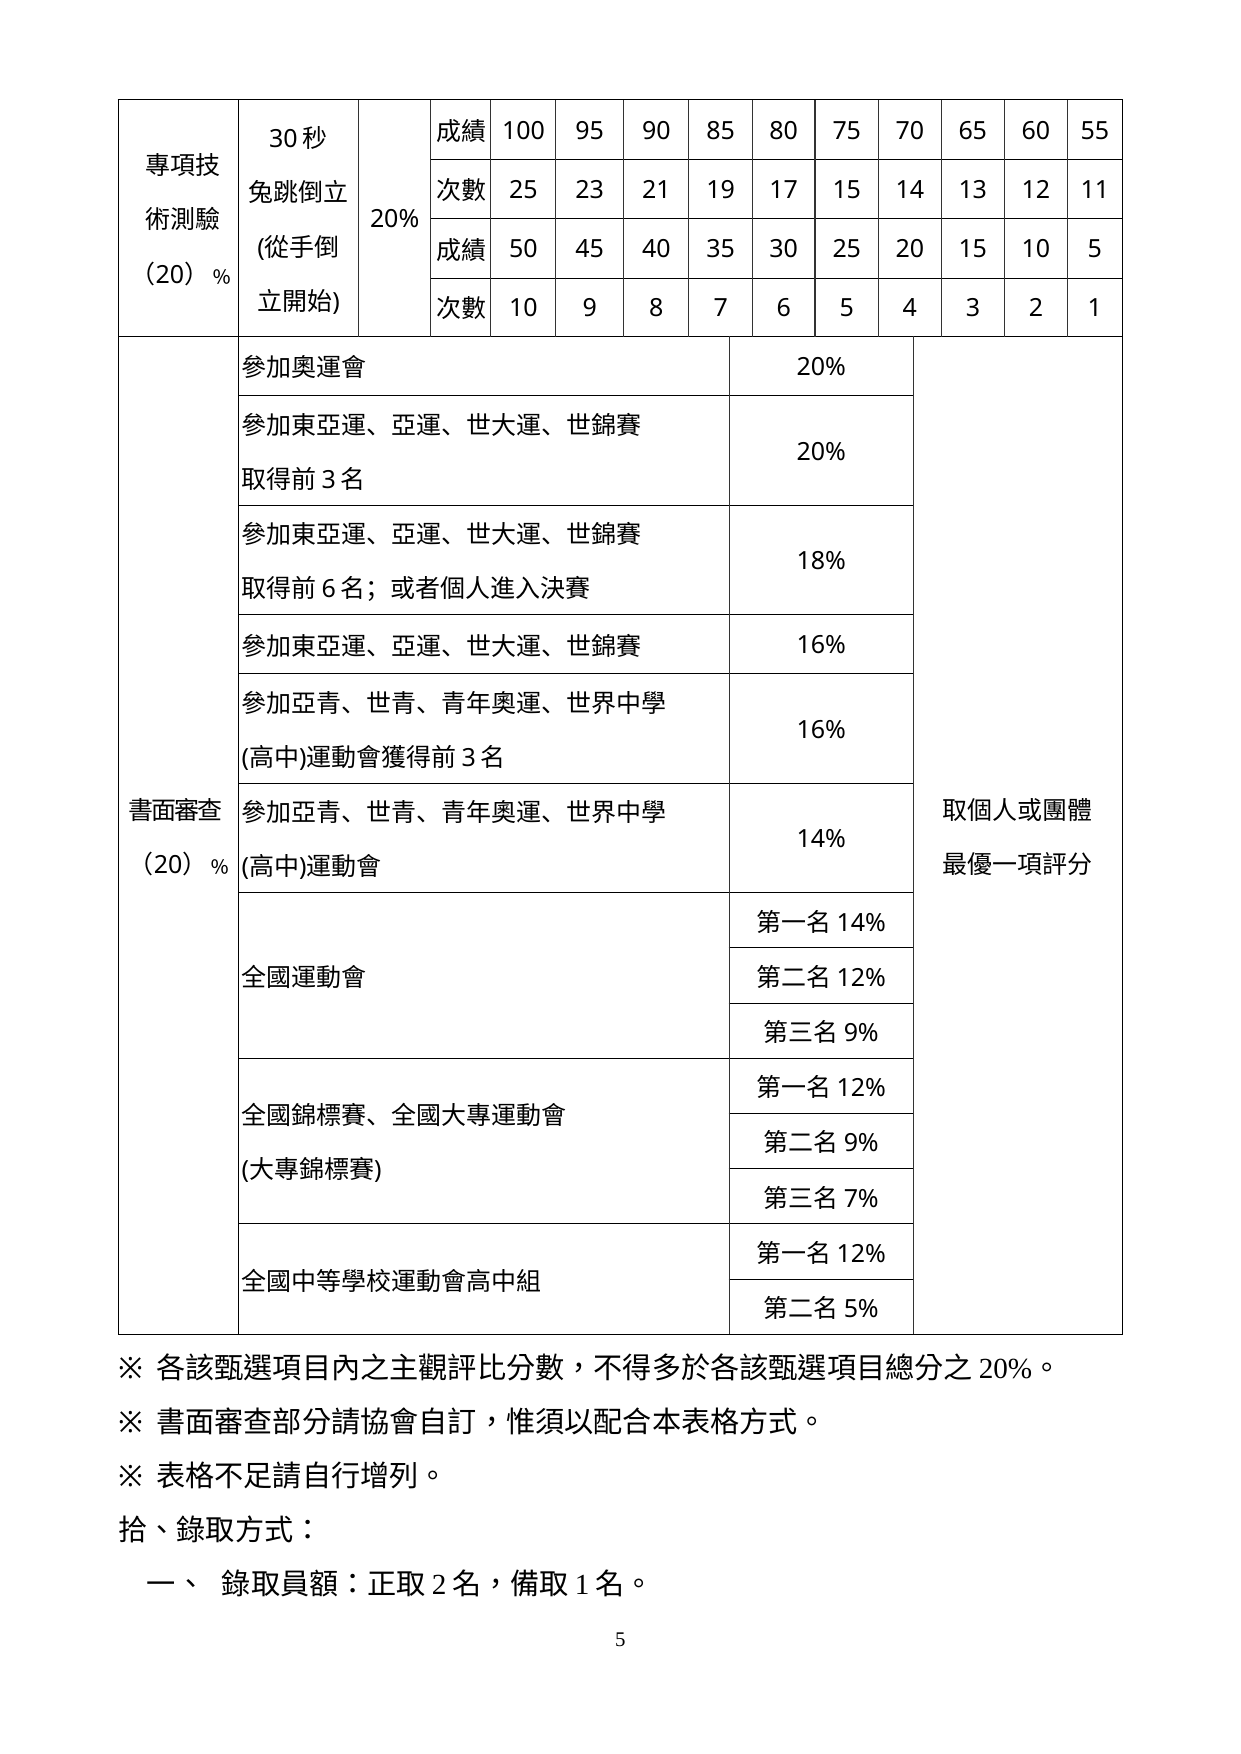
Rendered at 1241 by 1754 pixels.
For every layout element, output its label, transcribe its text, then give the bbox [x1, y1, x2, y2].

table_header 90 [624, 100, 688, 159]
table_cell 12 [1005, 160, 1067, 218]
list 書面審查部分請協會自訂，惟須以配合本表格方式。 [118, 1389, 1122, 1443]
table_header 80 [753, 100, 814, 159]
table_header 20% [359, 100, 430, 336]
table_cell 全國錦標賽、全國大專運動會 (大專錦標賽) [239, 1059, 729, 1223]
table_cell 15 [816, 160, 878, 218]
table_cell 第一名12% [730, 1224, 913, 1278]
table_cell 5 [816, 279, 878, 336]
table_cell 17 [753, 160, 814, 218]
table_cell 14% [730, 784, 913, 892]
table_cell 20 [879, 219, 941, 277]
table_cell 23 [556, 160, 623, 218]
table_cell 次數 [431, 279, 490, 336]
table_cell 次數 [431, 160, 490, 218]
table_cell 參加亞青、世青、青年奧運、世界中學 (高中)運動會獲得前3名 [239, 674, 729, 783]
table_cell 21 [624, 160, 688, 218]
table_cell 第二名5% [730, 1280, 913, 1334]
table_cell 1 [1068, 279, 1122, 336]
table_cell 16% [730, 615, 913, 673]
table_header 75 [816, 100, 878, 159]
table_cell 16% [730, 674, 913, 783]
table_cell 2 [1005, 279, 1067, 336]
table_cell 18% [730, 506, 913, 614]
table_cell 8 [624, 279, 688, 336]
table_cell 第二名9% [730, 1114, 913, 1168]
text 拾、錄取方式： [118, 1497, 1122, 1551]
table_header 30秒 兔跳倒立 (從手倒 立開始) [239, 100, 358, 336]
table_cell 參加奧運會 [239, 337, 729, 395]
table_cell 35 [689, 219, 752, 277]
table_header 70 [879, 100, 941, 159]
table_cell 20% [730, 337, 913, 395]
table_cell 45 [556, 219, 623, 277]
table_cell 第三名9% [730, 1004, 913, 1058]
table_header 成績 [431, 100, 490, 159]
table_cell 11 [1068, 160, 1122, 218]
table_header 95 [556, 100, 623, 159]
list 表格不足請自行增列。 [118, 1443, 1122, 1497]
table_cell 30 [753, 219, 814, 277]
table_header 65 [942, 100, 1004, 159]
table_cell 20% [730, 396, 913, 504]
table_cell 全國中等學校運動會高中組 [239, 1224, 729, 1334]
table_cell 第三名7% [730, 1169, 913, 1223]
table_cell 取個人或團體 最優一項評分 [914, 337, 1122, 1334]
table_cell 14 [879, 160, 941, 218]
table_cell 9 [556, 279, 623, 336]
table_cell 書面審查 （20）﹪ [119, 337, 238, 1334]
list 錄取員額：正取2名，備取1名。 [147, 1551, 1122, 1606]
table_cell 參加東亞運、亞運、世大運、世錦賽 取得前6名；或者個人進入決賽 [239, 506, 729, 614]
table_cell 5 [1068, 219, 1122, 277]
table_cell 25 [816, 219, 878, 277]
table_cell 參加亞青、世青、青年奧運、世界中學 (高中)運動會 [239, 784, 729, 892]
table_header 60 [1005, 100, 1067, 159]
table_cell 第一名14% [730, 893, 913, 947]
table_cell 25 [491, 160, 555, 218]
table_header 100 [491, 100, 555, 159]
list 各該甄選項目內之主觀評比分數，不得多於各該甄選項目總分之20%。 [118, 1335, 1122, 1389]
table_cell 13 [942, 160, 1004, 218]
table_cell 第二名12% [730, 948, 913, 1002]
table_cell 第一名12% [730, 1059, 913, 1113]
table_cell 10 [491, 279, 555, 336]
table_cell 全國運動會 [239, 893, 729, 1058]
table_cell 40 [624, 219, 688, 277]
table_cell 參加東亞運、亞運、世大運、世錦賽 取得前3名 [239, 396, 729, 504]
table_cell 6 [753, 279, 814, 336]
table_header 專項技 術測驗 （20）﹪ [119, 100, 238, 336]
table_cell 3 [942, 279, 1004, 336]
table_cell 15 [942, 219, 1004, 277]
table_cell 成績 [431, 219, 490, 277]
table_cell 7 [689, 279, 752, 336]
table_cell 50 [491, 219, 555, 277]
table_cell 參加東亞運、亞運、世大運、世錦賽 [239, 615, 729, 673]
table_cell 10 [1005, 219, 1067, 277]
table_header 55 [1068, 100, 1122, 159]
table_cell 19 [689, 160, 752, 218]
table_cell 4 [879, 279, 941, 336]
table_header 85 [689, 100, 752, 159]
